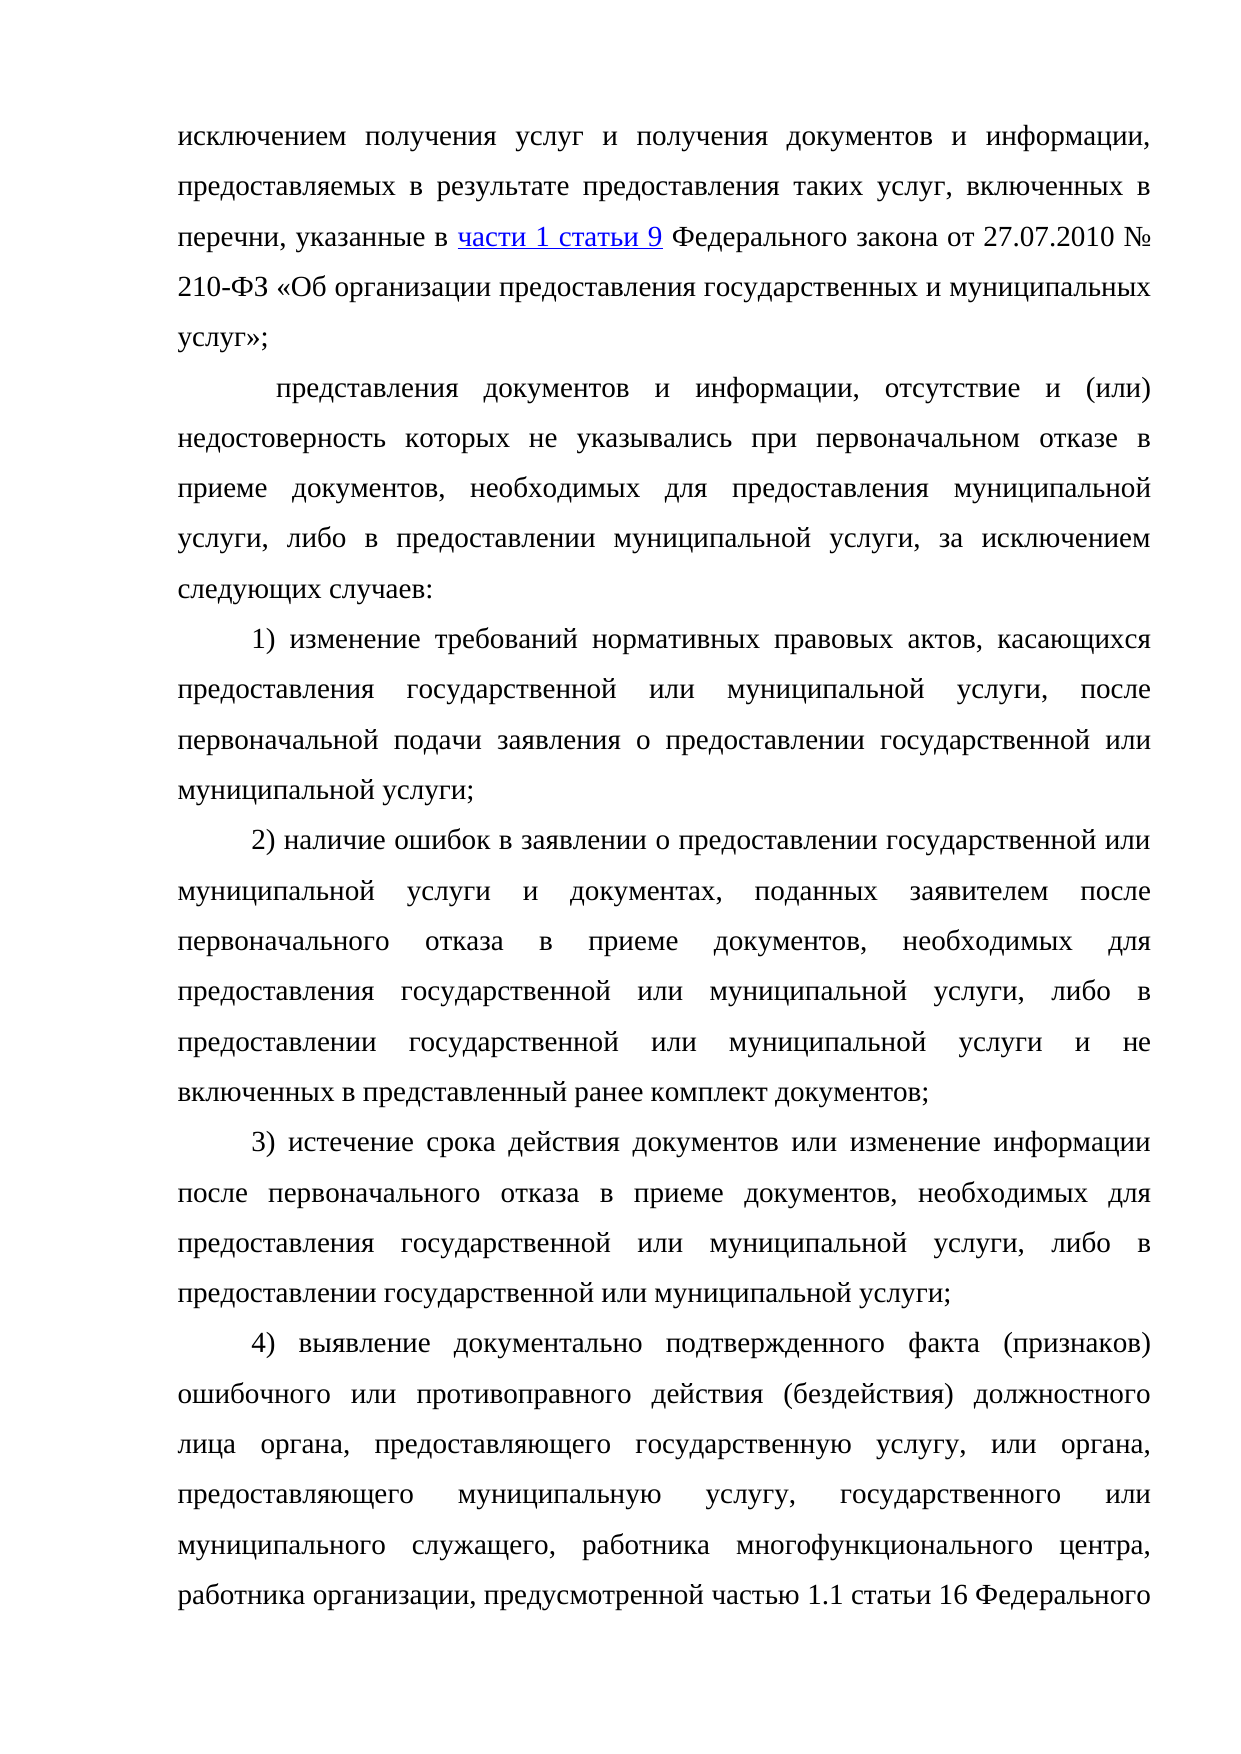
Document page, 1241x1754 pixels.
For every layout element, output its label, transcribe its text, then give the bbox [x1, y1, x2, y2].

text 1) изменение требований нормативных правовых актов, касающихся предоставления государственной или муниципальной услуги, после первоначальной подачи заявления о предоставлении государственной или муниципальной услуги; [177, 621, 1152, 806]
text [177, 1326, 1152, 1611]
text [177, 118, 1152, 353]
text 3) истечение срока действия документов или изменение информации после первоначального отказа в приеме документов, необходимых для предоставления государственной или муниципальной услуги, либо в предоставлении государственной или муниципальной услуги; [177, 1124, 1152, 1309]
text представления документов и информации, отсутствие и (или) недостоверность которых не указывались при первоначальном отказе в приеме документов, необходимых для предоставления муниципальной услуги, либо в предоставлении муниципальной услуги, за исключением следующих случаев: [177, 370, 1152, 604]
text 2) наличие ошибок в заявлении о предоставлении государственной или муниципальной услуги и документах, поданных заявителем после первоначального отказа в приеме документов, необходимых для предоставления государственной или муниципальной услуги, либо в предоставлении государственной или муниципальной услуги и не включенных в представленный ранее комплект документов; [177, 822, 1152, 1108]
